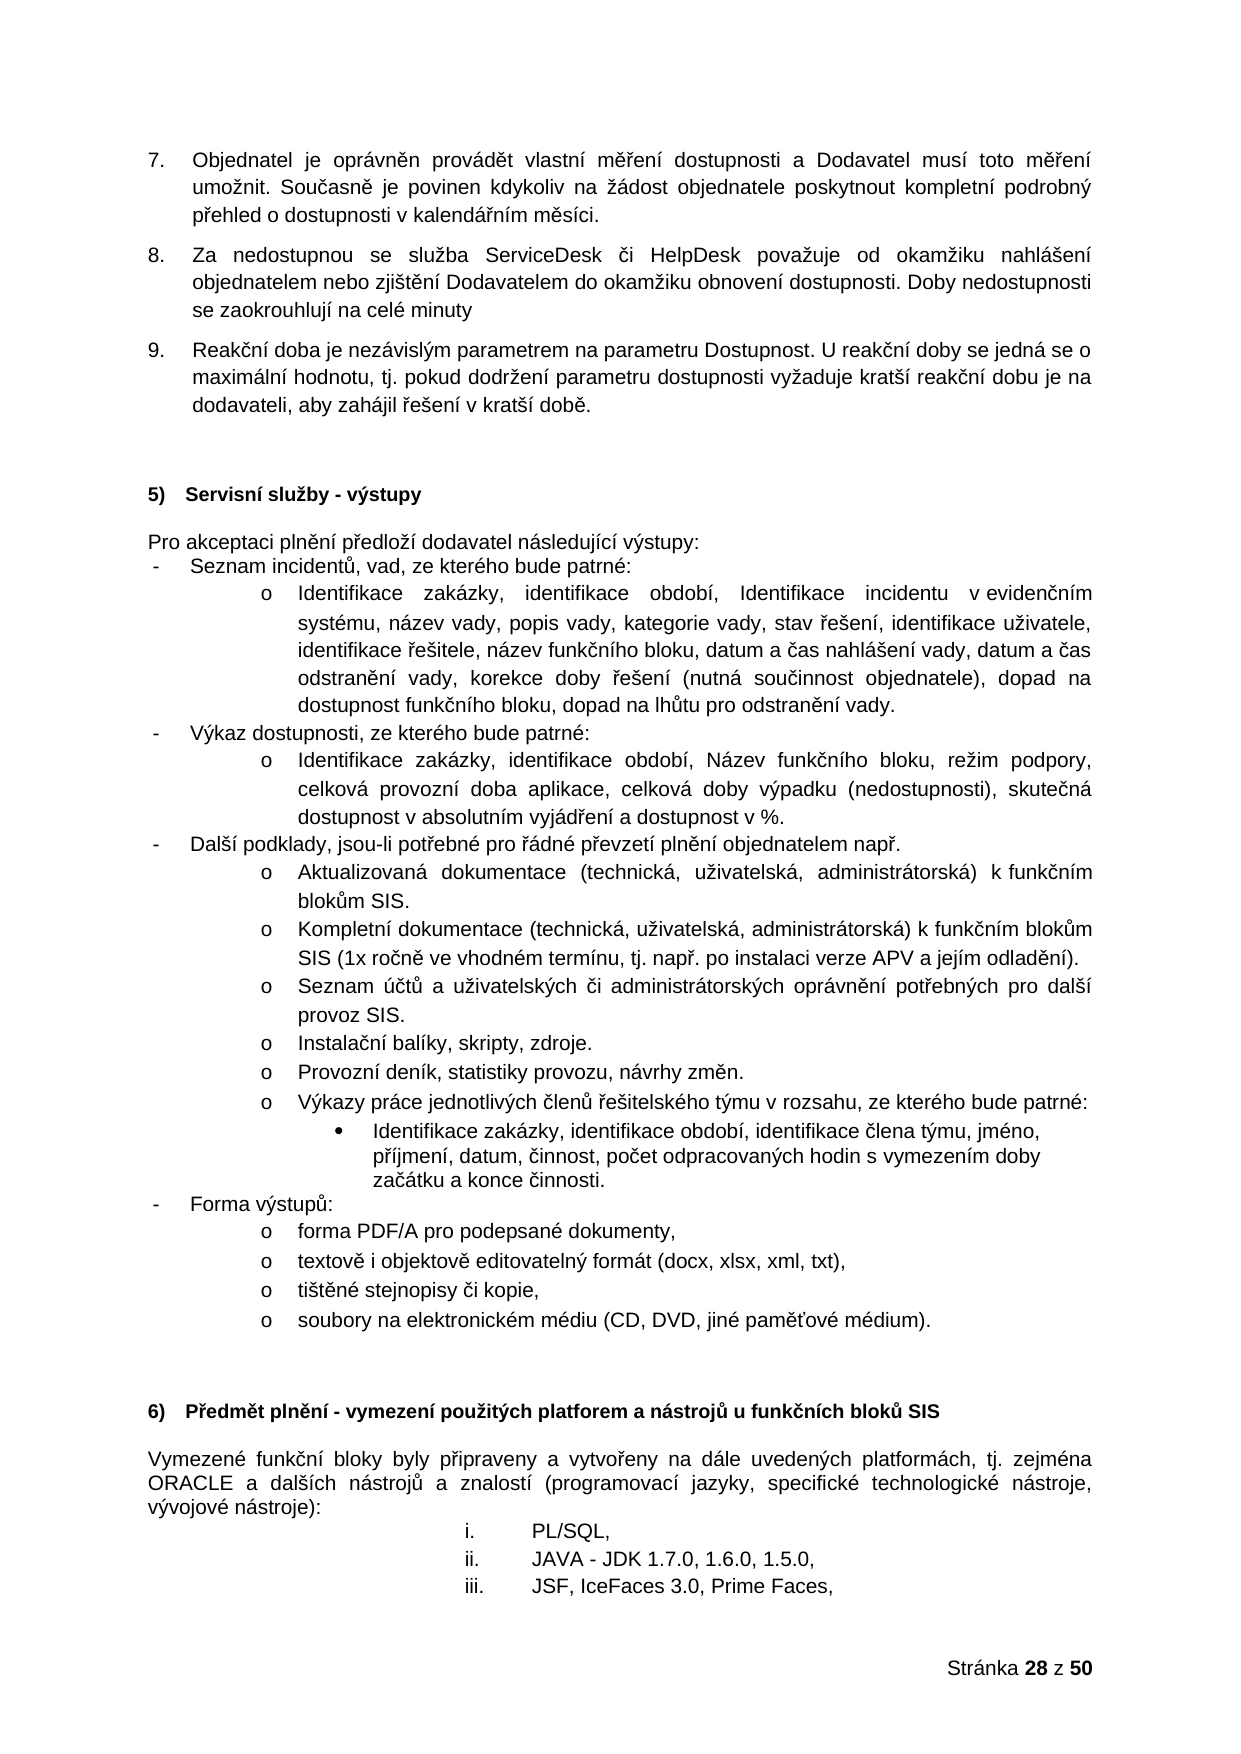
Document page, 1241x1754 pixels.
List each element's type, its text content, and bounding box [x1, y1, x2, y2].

list JSF, IceFaces 3.0, Prime Faces, [464, 1574, 1093, 1598]
subtitle Za nedostupnou se služba ServiceDesk či HelpDesk považuje od okamžiku nahlášení objednatelem nebo zjištění Dodavatelem do okamžiku obnovení dostupnosti. Doby nedostupnosti se zaokrouhlují na celé minuty [148, 243, 1093, 322]
list Servisní služby - výstupy [148, 483, 1093, 505]
list Výkazy práce jednotlivých členů řešitelského týmu v rozsahu, ze kterého bude patrné: [260, 1090, 1093, 1116]
list forma PDF/A pro podepsané dokumenty, [260, 1219, 1093, 1245]
list Identifikace zakázky, identifikace období, Identifikace incidentu v evidenčním systému, název vady, popis vady, kategorie vady, stav řešení, identifikace uživatele, identifikace řešitele, název funkčního bloku, datum a čas nahlášení vady, datum a čas odstranění vady, korekce doby řešení (nutná součinnost objednatele), dopad na dostupnost funkčního bloku, dopad na lhůtu pro odstranění vady. [260, 581, 1093, 717]
list Identifikace zakázky, identifikace období, identifikace člena týmu, jméno, příjmení, datum, činnost, počet odpracovaných hodin s vymezením doby začátku a konce činnosti. [335, 1119, 1093, 1191]
list tištěné stejnopisy či kopie, [260, 1278, 1093, 1304]
list Instalační balíky, skripty, zdroje. [260, 1030, 1093, 1056]
text Pro akceptaci plnění předloží dodavatel následující výstupy: [148, 529, 1093, 553]
list Seznam incidentů, vad, ze kterého bude patrné: [152, 553, 1093, 577]
list Identifikace zakázky, identifikace období, Název funkčního bloku, režim podpory, celková provozní doba aplikace, celková doby výpadku (nedostupnosti), skutečná dostupnost v absolutním vyjádření a dostupnost v %. [260, 748, 1093, 829]
list soubory na elektronickém médiu (CD, DVD, jiné paměťové médium). [260, 1308, 1093, 1334]
subtitle Reakční doba je nezávislým parametrem na parametru Dostupnost. U reakční doby se jedná se o maximální hodnotu, tj. pokud dodržení parametru dostupnosti vyžaduje kratší reakční dobu je na dodavateli, aby zahájil řešení v kratší době. [148, 338, 1093, 417]
list Předmět plnění - vymezení použitých platforem a nástrojů u funkčních bloků SIS [148, 1400, 1093, 1423]
list Aktualizovaná dokumentace (technická, uživatelská, administrátorská) k funkčním blokům SIS. [260, 860, 1093, 913]
list Kompletní dokumentace (technická, uživatelská, administrátorská) k funkčním blokům SIS (1x ročně ve vhodném termínu, tj. např. po instalaci verze APV a jejím odladění). [260, 917, 1093, 970]
list Výkaz dostupnosti, ze kterého bude patrné: [152, 720, 1093, 744]
list PL/SQL, [464, 1519, 1093, 1543]
list Provozní deník, statistiky provozu, návrhy změn. [260, 1060, 1093, 1086]
list Další podklady, jsou-li potřebné pro řádné převzetí plnění objednatelem např. [152, 832, 1093, 856]
list Seznam účtů a uživatelských či administrátorských oprávnění potřebných pro další provoz SIS. [260, 973, 1093, 1027]
list textově i objektově editovatelný formát (docx, xlsx, xml, txt), [260, 1248, 1093, 1274]
list Forma výstupů: [152, 1191, 1093, 1215]
subtitle Objednatel je oprávněn provádět vlastní měření dostupnosti a Dodavatel musí toto měření umožnit. Současně je povinen kdykoliv na žádost objednatele poskytnout kompletní podrobný přehled o dostupnosti v kalendářním měsíci. [148, 148, 1093, 227]
text Vymezené funkční bloky byly připraveny a vytvořeny na dále uvedených platformách, tj. zejména ORACLE a dalších nástrojů a znalostí (programovací jazyky, specifické technologické nástroje, vývojové nástroje): [148, 1447, 1093, 1519]
list JAVA - JDK 1.7.0, 1.6.0, 1.5.0, [464, 1546, 1093, 1570]
